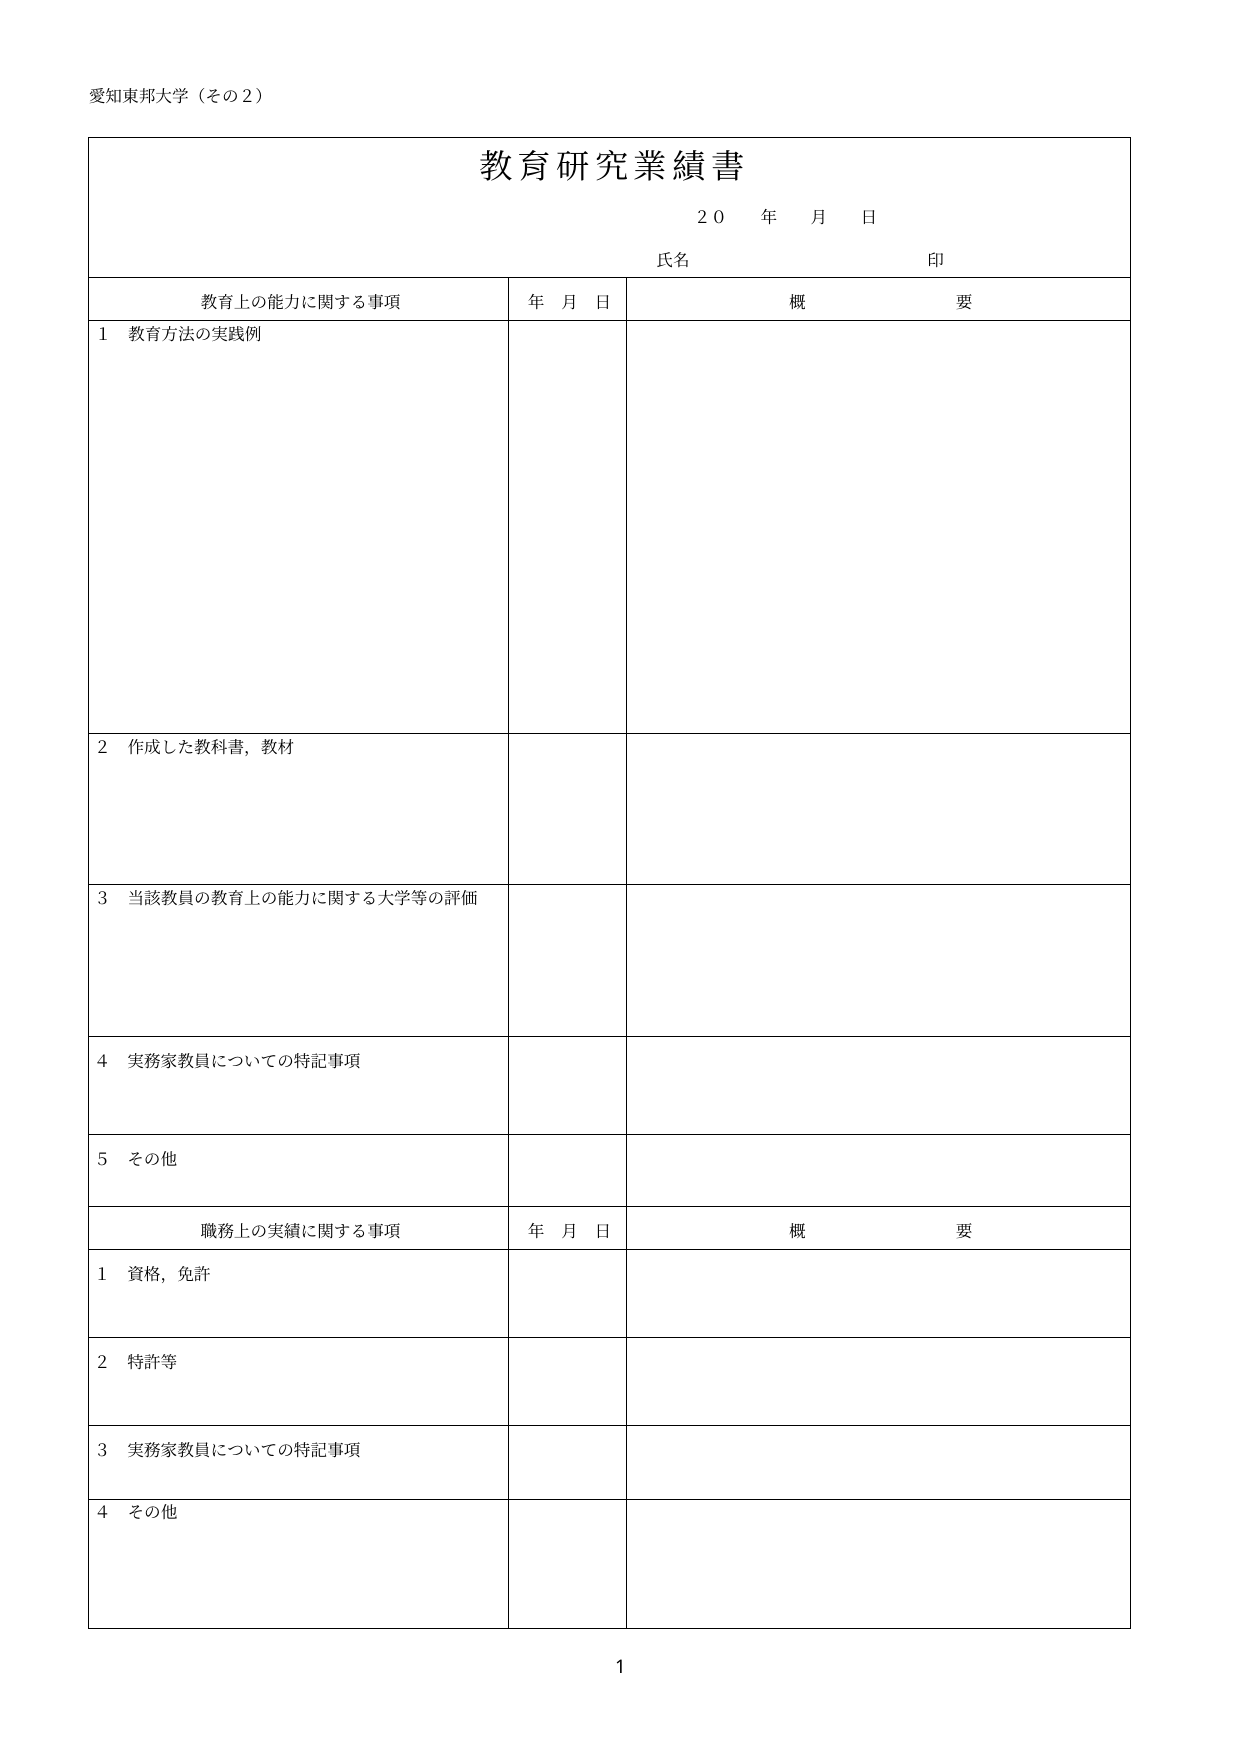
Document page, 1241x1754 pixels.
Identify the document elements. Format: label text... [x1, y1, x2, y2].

table_cell 年 月 日 [509, 1207, 626, 1249]
table_cell [509, 1250, 626, 1337]
table_cell [509, 1338, 626, 1425]
table_cell ３ 実務家教員についての特記事項 [89, 1426, 508, 1499]
table_cell ５ その他 [89, 1135, 508, 1206]
table_cell [509, 321, 626, 733]
table_cell [627, 1338, 1130, 1425]
table_cell 概 要 [627, 278, 1130, 320]
table_cell [509, 1426, 626, 1499]
table_cell ４ 実務家教員についての特記事項 [89, 1037, 508, 1133]
table_cell 教育上の能力に関する事項 [89, 278, 508, 320]
table_cell 職務上の実績に関する事項 [89, 1207, 508, 1249]
table_cell [627, 1037, 1130, 1133]
table_cell １ 教育方法の実践例 [89, 321, 508, 733]
table_cell ２ 作成した教科書，教材 [89, 734, 508, 884]
table_cell [509, 885, 626, 1036]
table_cell [509, 1037, 626, 1133]
table_header 教育研究業績書 ２０ 年 月 日 氏名 印 [89, 138, 1130, 277]
table_cell [627, 885, 1130, 1036]
table_cell [509, 1500, 626, 1628]
table_cell 概 要 [627, 1207, 1130, 1249]
table_cell ２ 特許等 [89, 1338, 508, 1425]
table_cell [509, 1135, 626, 1206]
table_cell ４ その他 [89, 1500, 508, 1628]
table_cell [627, 1500, 1130, 1628]
table_cell [509, 734, 626, 884]
table_cell ３ 当該教員の教育上の能力に関する大学等の評価 [89, 885, 508, 1036]
table_cell 年 月 日 [509, 278, 626, 320]
table_cell [627, 1426, 1130, 1499]
table_cell [627, 734, 1130, 884]
table_cell [627, 321, 1130, 733]
table_cell １ 資格，免許 [89, 1250, 508, 1337]
table_cell [627, 1250, 1130, 1337]
table_cell [627, 1135, 1130, 1206]
